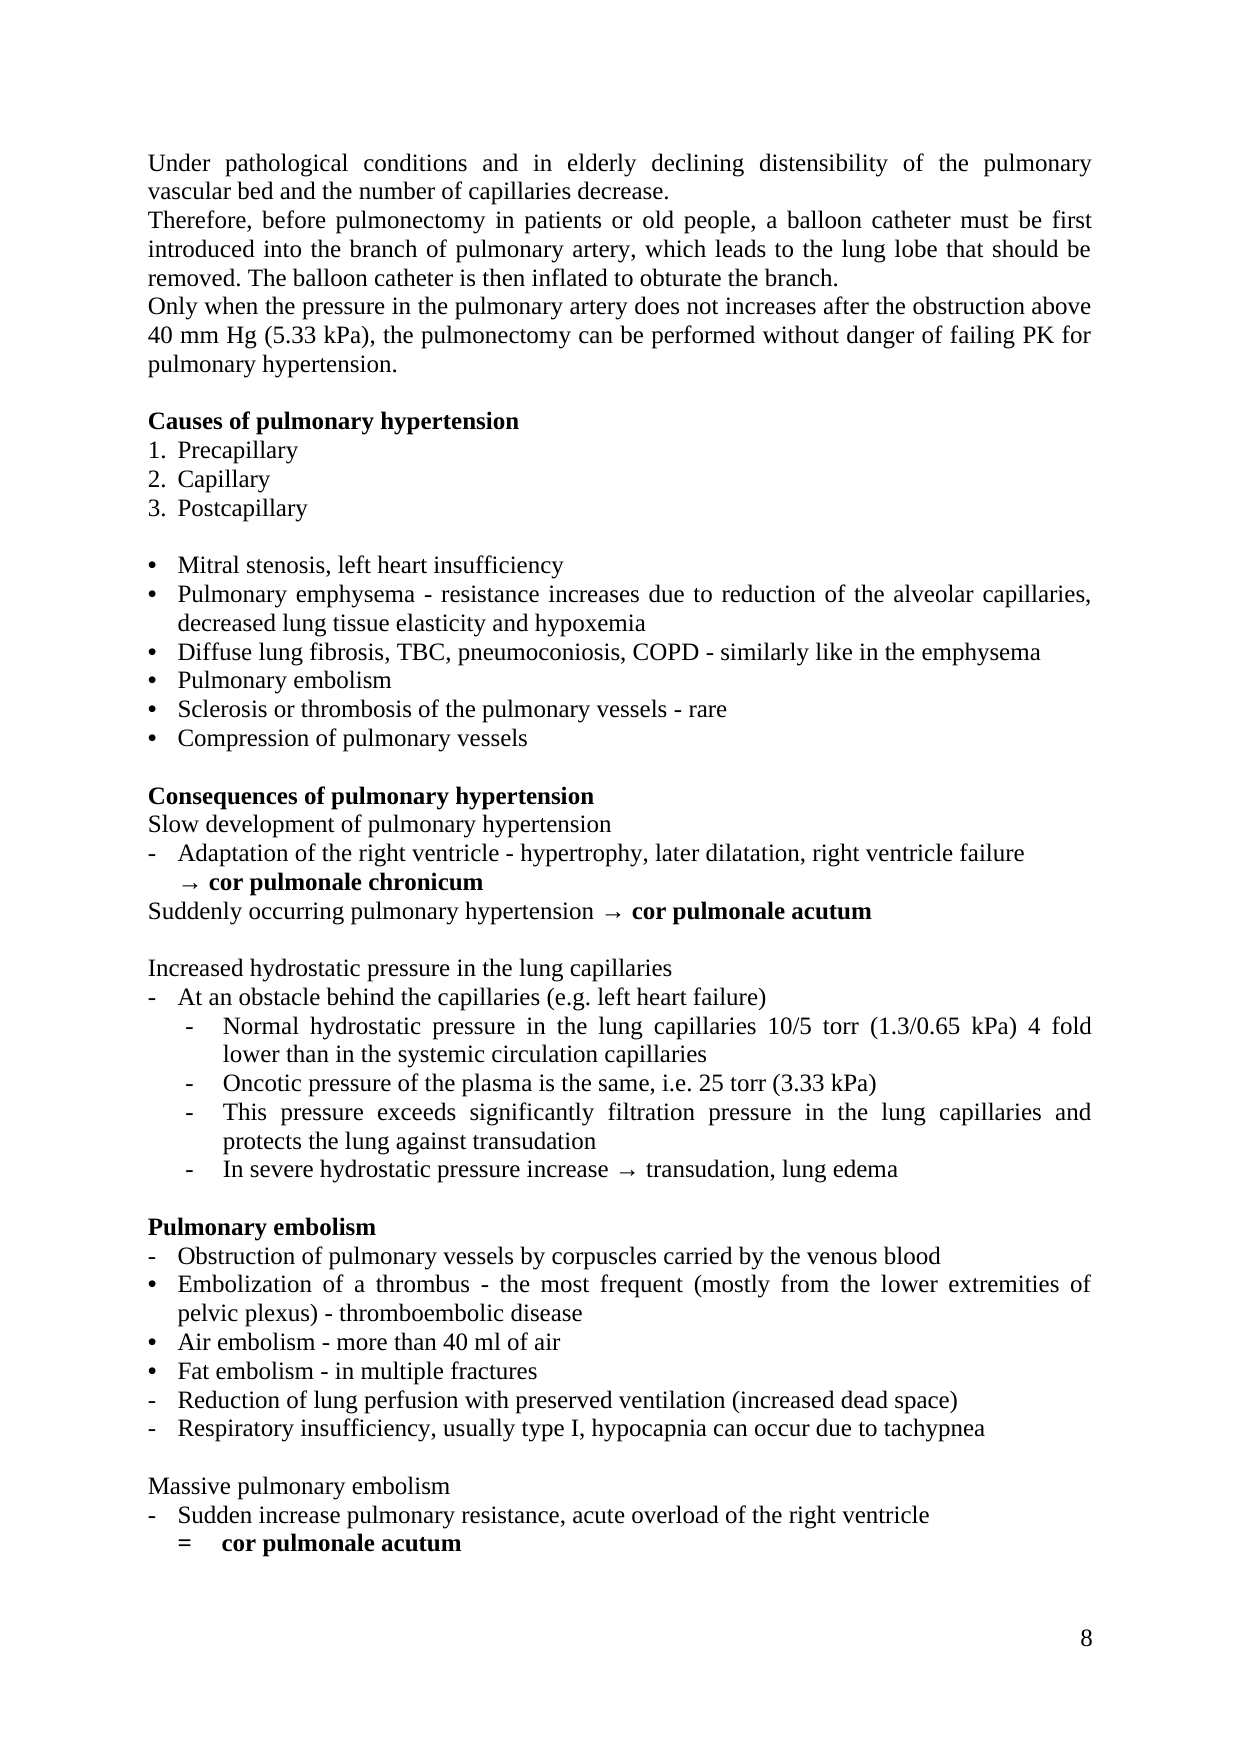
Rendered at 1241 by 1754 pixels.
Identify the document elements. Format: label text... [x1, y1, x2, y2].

list Mitral stenosis, left heart insufficiency [148, 550, 1093, 579]
text Under pathological conditions and in elderly declining distensibility of the pulmonary vascular bed and the number of capillaries decrease. [148, 148, 1093, 205]
list Respiratory insufficiency, usually type I, hypocapnia can occur due to tachypnea [148, 1413, 1093, 1442]
text Consequences of pulmonary hypertension [148, 781, 1093, 809]
text = cor pulmonale acutum [148, 1528, 1093, 1557]
text Pulmonary embolism [148, 1212, 1093, 1241]
text Only when the pressure in the pulmonary artery does not increases after the obstruction above 40 mm Hg (5.33 kPa), the pulmonectomy can be performed without danger of failing PK for pulmonary hypertension. [148, 291, 1093, 378]
list Obstruction of pulmonary vessels by corpuscles carried by the venous blood [148, 1241, 1093, 1269]
text - At an obstacle behind the capillaries (e.g. left heart failure) [148, 982, 1093, 1011]
list This pressure exceeds significantly filtration pressure in the lung capillaries and protects the lung against transudation [185, 1097, 1093, 1154]
list Compression of pulmonary vessels [148, 723, 1093, 752]
list Pulmonary emphysema - resistance increases due to reduction of the alveolar capillaries, decreased lung tissue elasticity and hypoxemia [148, 579, 1093, 637]
list In severe hydrostatic pressure increase → transudation, lung edema [185, 1154, 1093, 1183]
list Postcapillary [148, 493, 1093, 521]
list Reduction of lung perfusion with preserved ventilation (increased dead space) [148, 1385, 1093, 1413]
list Embolization of a thrombus - the most frequent (mostly from the lower extremities of pelvic plexus) - thromboembolic disease [148, 1269, 1093, 1327]
list Pulmonary embolism [148, 665, 1093, 694]
list Adaptation of the right ventricle - hypertrophy, later dilatation, right ventricle failure [148, 838, 1093, 867]
text Increased hydrostatic pressure in the lung capillaries [148, 953, 1093, 982]
list Precapillary [148, 435, 1093, 464]
text → cor pulmonale chronicum [148, 867, 1093, 896]
text Massive pulmonary embolism [148, 1471, 1093, 1500]
list Oncotic pressure of the plasma is the same, i.e. 25 torr (3.33 kPa) [185, 1068, 1093, 1097]
text Slow development of pulmonary hypertension [148, 809, 1093, 838]
list Fat embolism - in multiple fractures [148, 1356, 1093, 1385]
list Air embolism - more than 40 ml of air [148, 1327, 1093, 1356]
text Therefore, before pulmonectomy in patients or old people, a balloon catheter must be first introduced into the branch of pulmonary artery, which leads to the lung lobe that should be removed. The balloon catheter is then inflated to obturate the branch. [148, 205, 1093, 291]
list Capillary [148, 464, 1093, 493]
list Diffuse lung fibrosis, TBC, pneumoconiosis, COPD - similarly like in the emphysema [148, 637, 1093, 665]
list Normal hydrostatic pressure in the lung capillaries 10/5 torr (1.3/0.65 kPa) 4 fold lower than in the systemic circulation capillaries [185, 1011, 1093, 1068]
list Sclerosis or thrombosis of the pulmonary vessels - rare [148, 694, 1093, 723]
text Causes of pulmonary hypertension [148, 406, 1093, 435]
list Sudden increase pulmonary resistance, acute overload of the right ventricle [148, 1500, 1093, 1528]
text Suddenly occurring pulmonary hypertension → cor pulmonale acutum [148, 896, 1093, 924]
